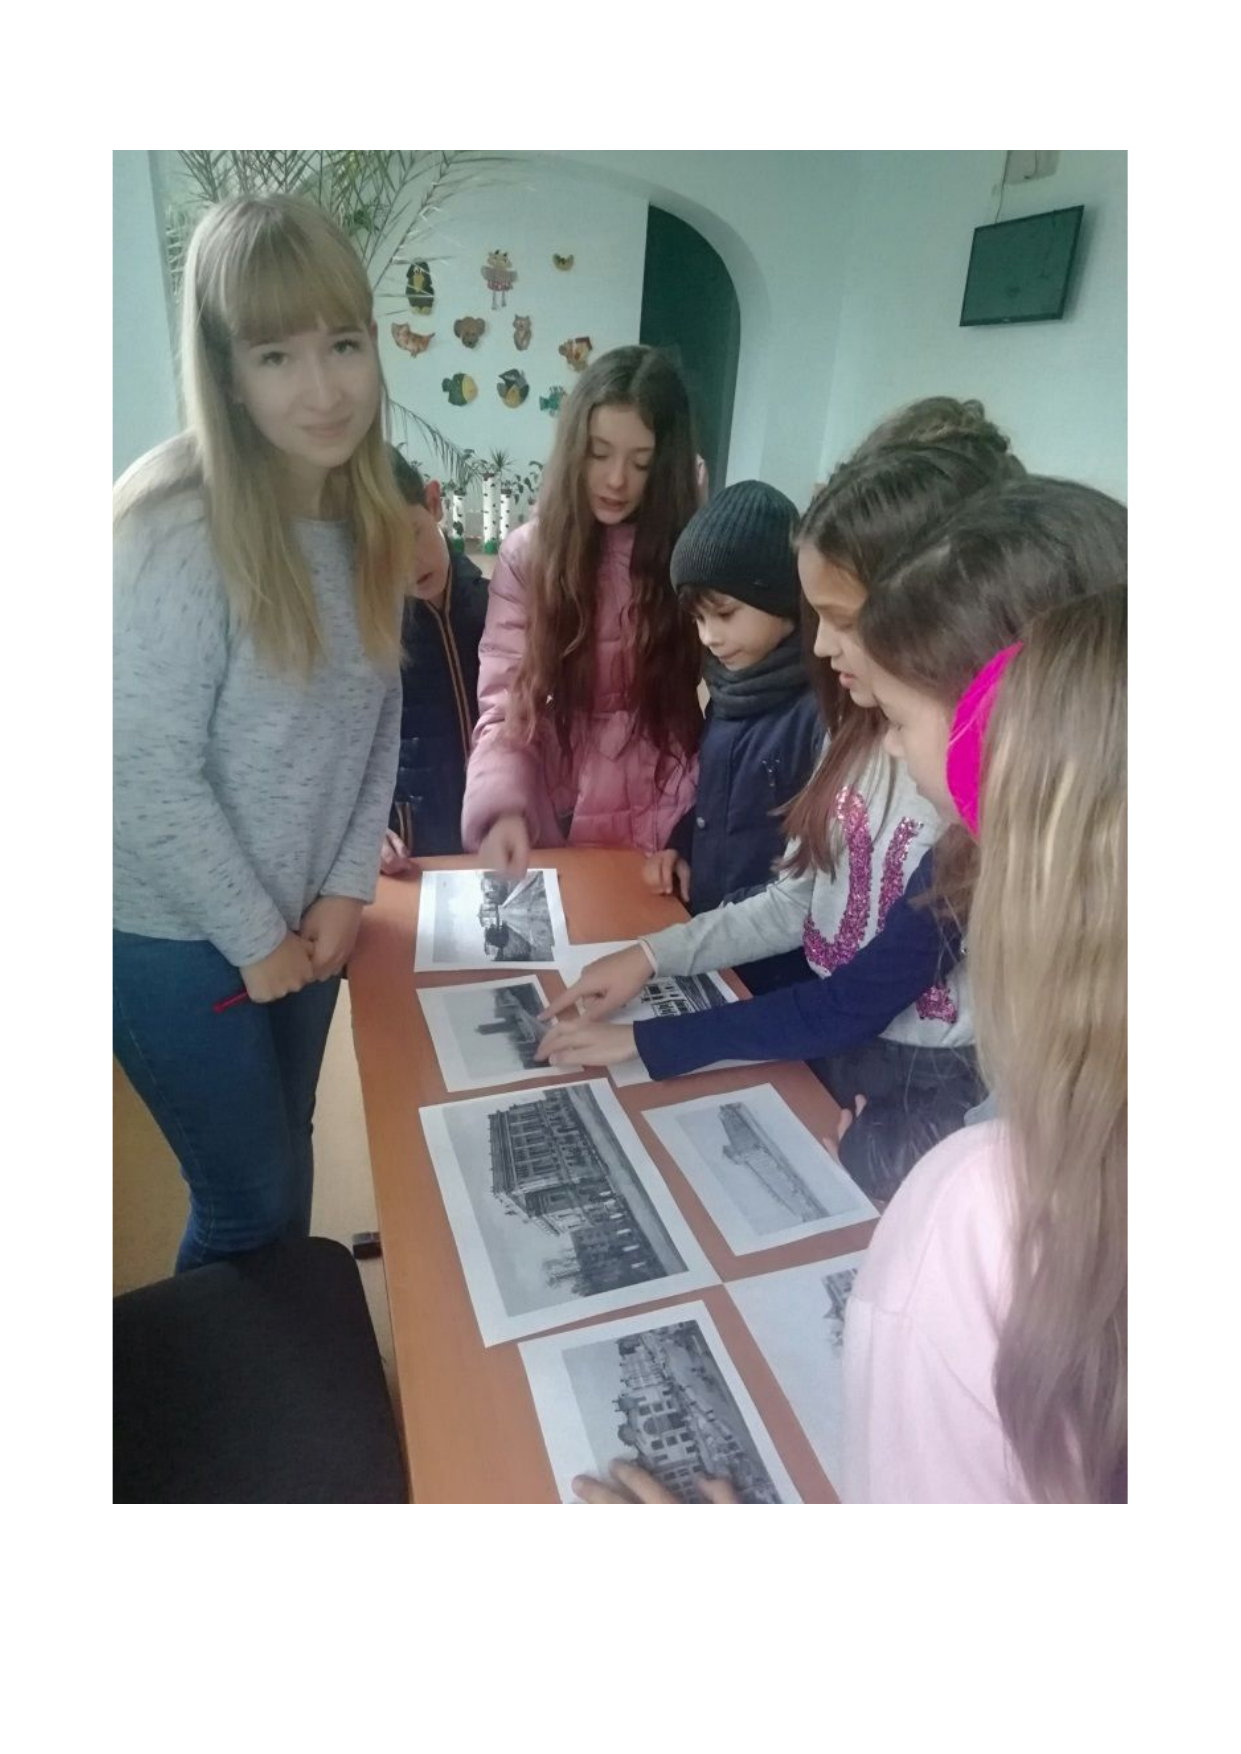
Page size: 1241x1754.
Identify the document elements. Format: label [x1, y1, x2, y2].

picture [112, 150, 1128, 1504]
